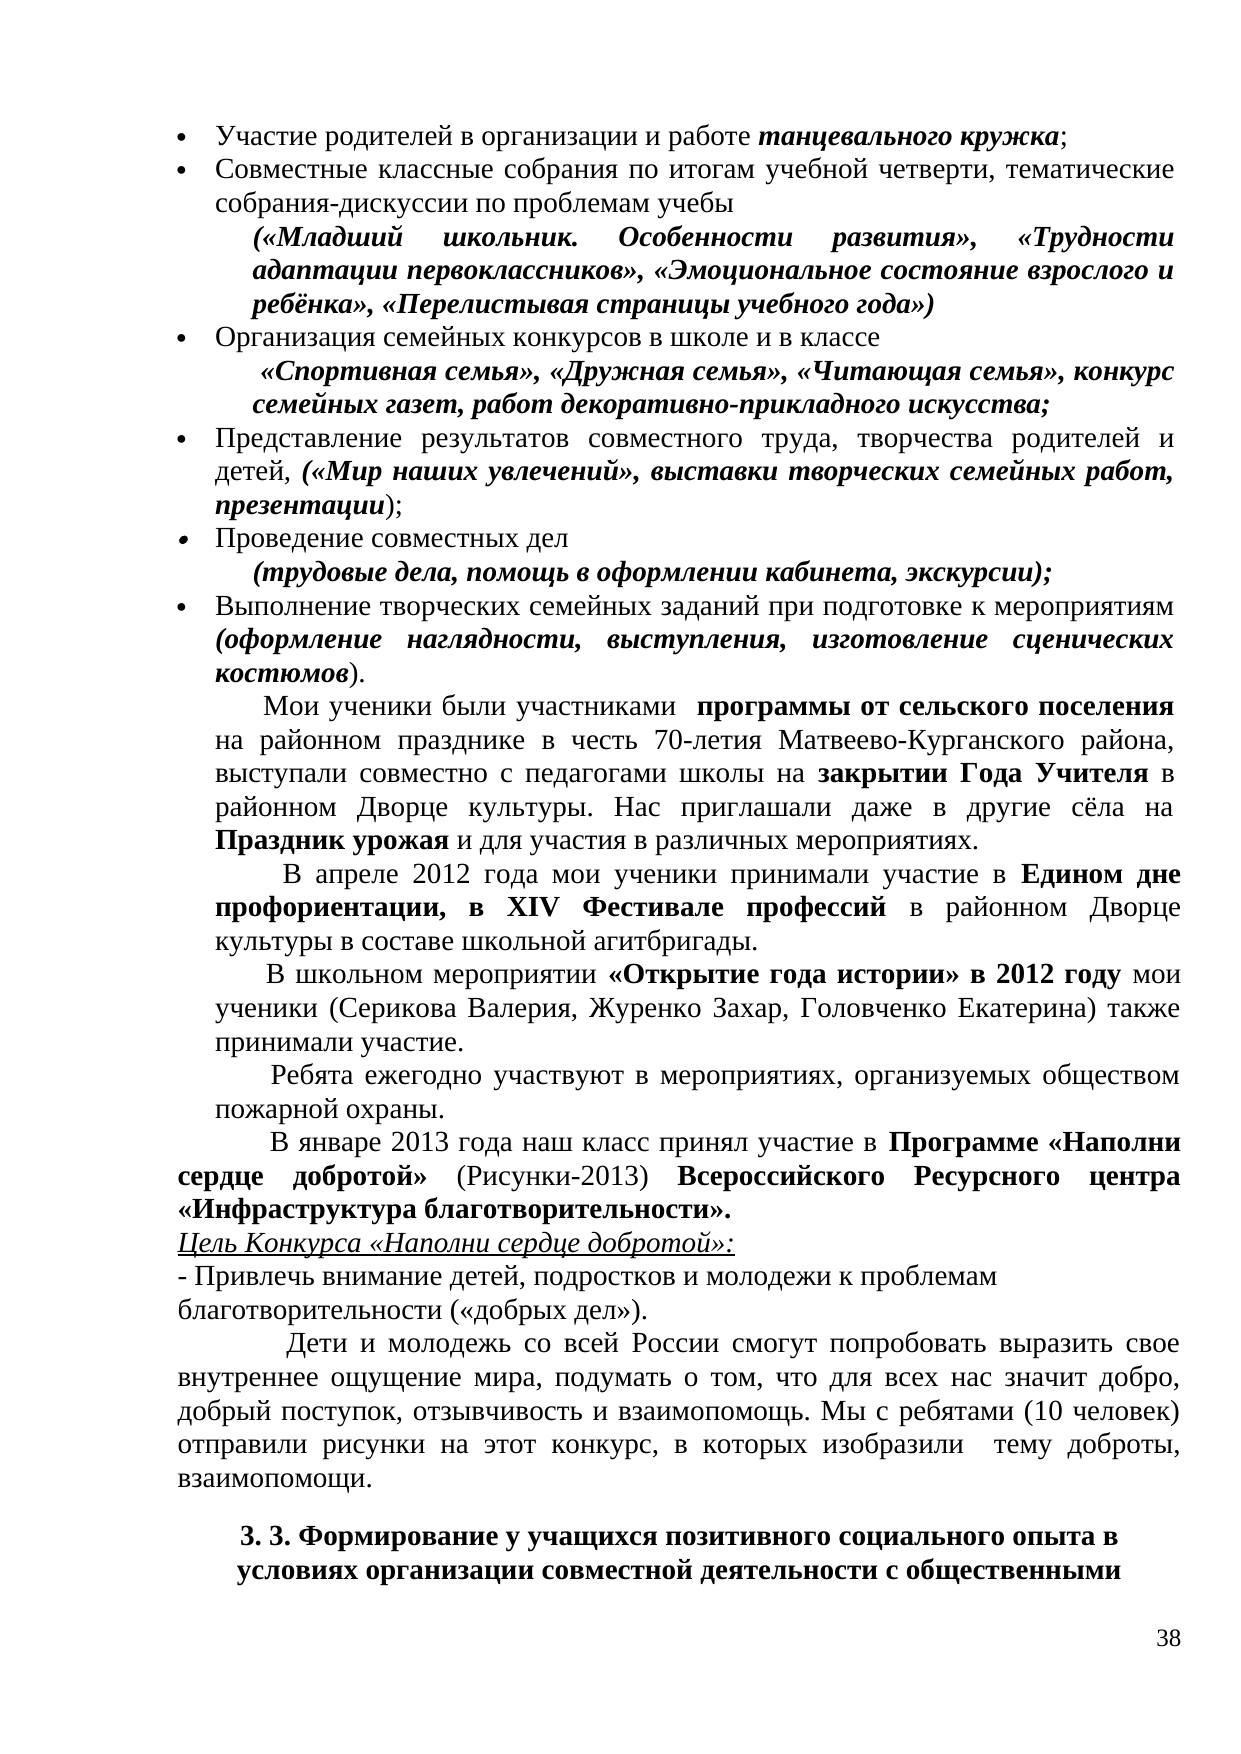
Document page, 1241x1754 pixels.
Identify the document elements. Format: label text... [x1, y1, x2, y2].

list Ребята ежегодно участвуют в мероприятиях, организуемых обществом пожарной охраны. [215, 1057, 1181, 1124]
list (трудовые дела, помощь в оформлении кабинета, экскурсии); [252, 554, 1175, 588]
list В школьном мероприятии «Открытие года истории» в 2012 году мои ученики (Серикова Валерия, Журенко Захар, Головченко Екатерина) также принимали участие. [215, 957, 1181, 1057]
list Совместные классные собрания по итогам учебной четверти, тематические собрания-дискуссии по проблемам учебы [177, 152, 1175, 219]
list Выполнение творческих семейных заданий при подготовке к мероприятиям (оформление наглядности, выступления, изготовление сценических костюмов). [177, 588, 1175, 688]
list («Младший школьник. Особенности развития», «Трудности адаптации первоклассников», «Эмоциональное состояние взрослого и ребёнка», «Перелистывая страницы учебного года») [252, 219, 1175, 319]
list Представление результатов совместного труда, творчества родителей и детей, («Мир наших увлечений», выставки творческих семейных работ, презентации); [177, 420, 1175, 521]
list Организация семейных конкурсов в школе и в классе [177, 319, 1175, 353]
list Участие родителей в организации и работе танцевального кружка; [177, 118, 1175, 152]
text В январе 2013 года наш класс принял участие в Программе «Наполни сердце добротой» (Рисунки-2013) Всероссийского Ресурсного центра «Инфраструктура благотворительности». [177, 1124, 1181, 1225]
list Проведение совместных дел [177, 521, 1175, 554]
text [177, 1518, 1181, 1585]
text Дети и молодежь со всей России смогут попробовать выразить свое внутреннее ощущение мира, подумать о том, что для всех нас значит добро, добрый поступок, отзывчивость и взаимопомощь. Мы с ребятами (10 человек) отправили рисунки на этот конкурс, в которых изобразили тему доброты, взаимопомощи. [177, 1326, 1181, 1493]
list В апреле 2012 года мои ученики принимали участие в Едином дне профориентации, в XІV Фестивале профессий в районном Дворце культуры в составе школьной агитбригады. [215, 856, 1181, 957]
list Мои ученики были участниками программы от сельского поселения на районном празднике в честь 70-летия Матвеево-Курганского района, выступали совместно с педагогами школы на закрытии Года Учителя в районном Дворце культуры. Нас приглашали даже в другие сёла на Праздник урожая и для участия в различных мероприятиях. [215, 688, 1175, 856]
text Цель Конкурса «Наполни сердце добротой»: - Привлечь внимание детей, подростков и молодежи к проблемам благотворительности («добрых дел»). [177, 1225, 1181, 1326]
list «Спортивная семья», «Дружная семья», «Читающая семья», конкурс семейных газет, работ декоративно-прикладного искусства; [252, 353, 1175, 420]
